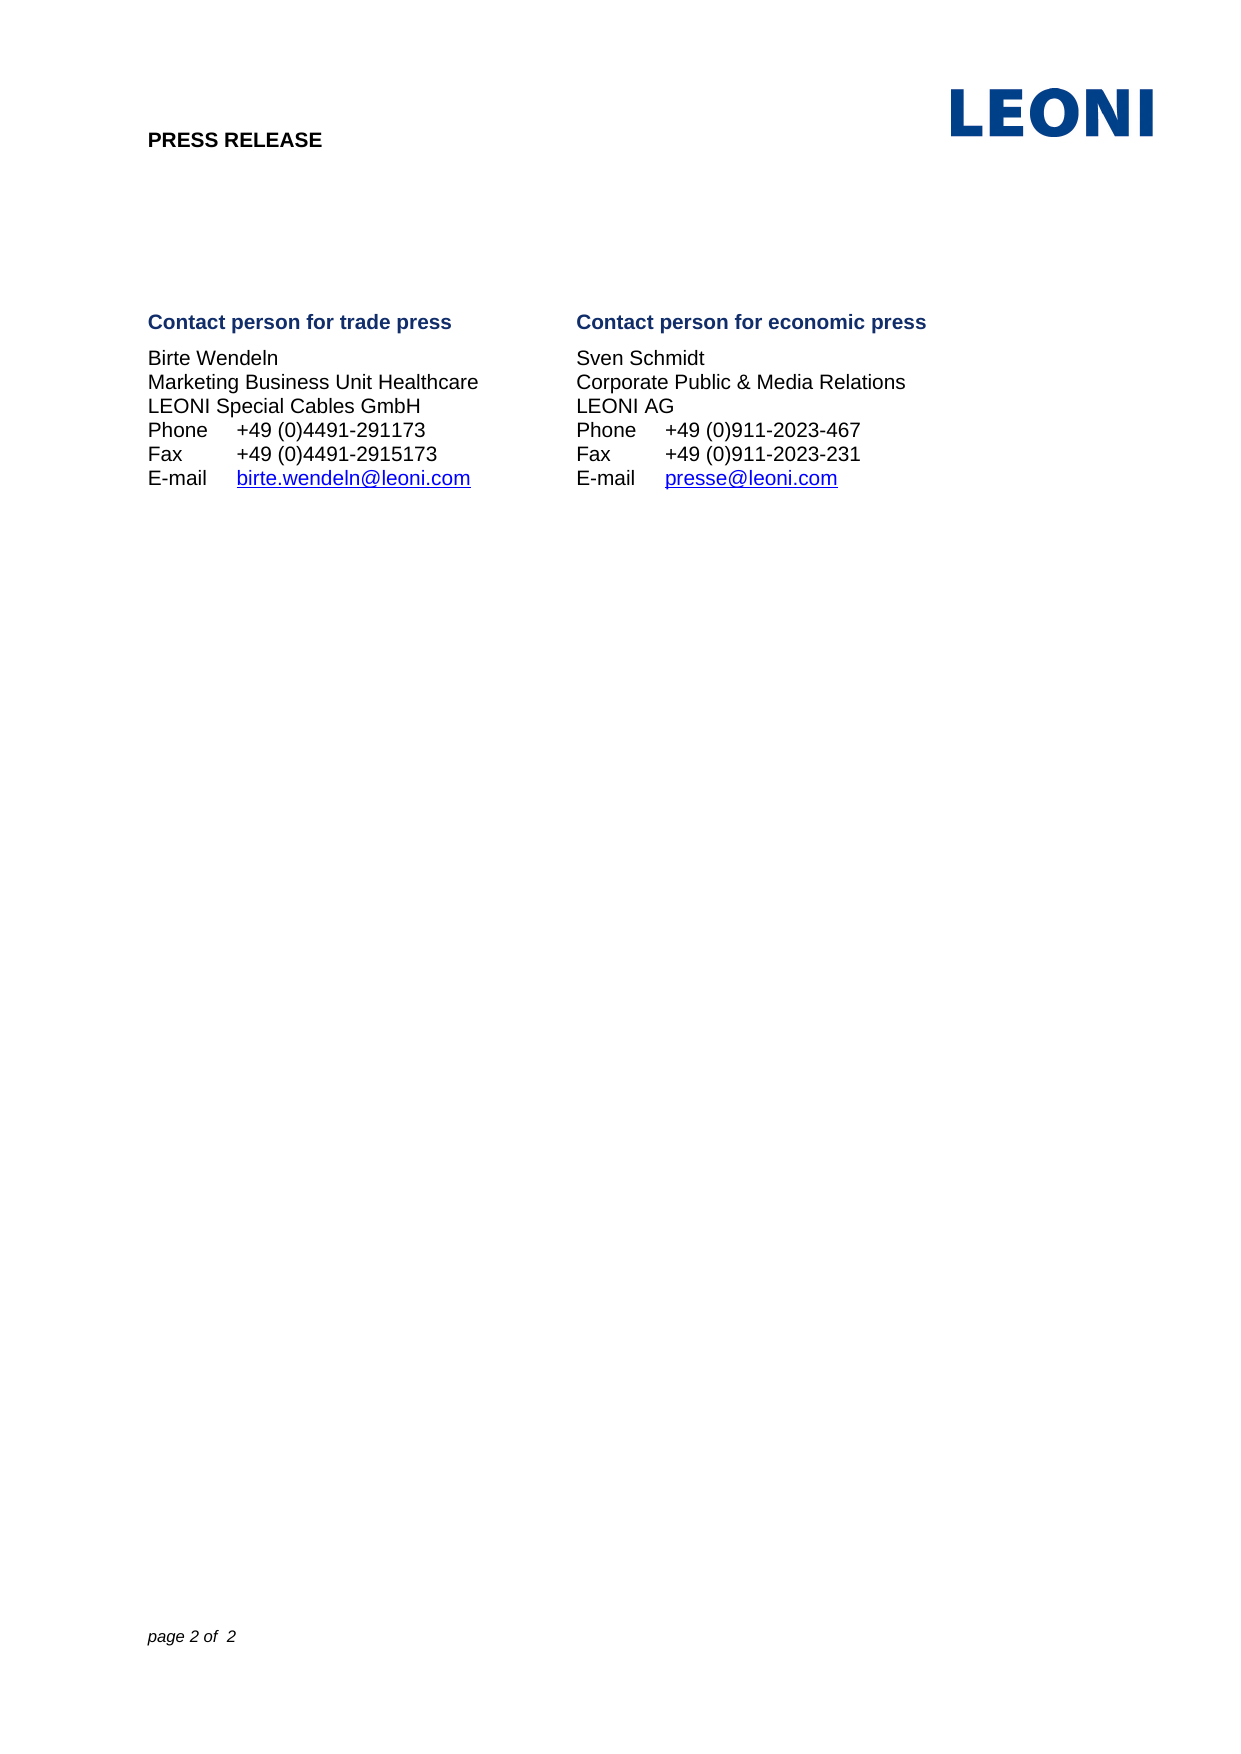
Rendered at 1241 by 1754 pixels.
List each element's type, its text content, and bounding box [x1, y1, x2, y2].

text E-mail birte.wendeln@leoni.com E-mail presse@leoni.com [148, 466, 1101, 490]
text Fax +49 (0)4491-2915173 Fax +49 (0)911-2023-231 [148, 442, 1101, 466]
text Phone +49 (0)4491-291173 Phone +49 (0)911-2023-467 [148, 418, 1101, 442]
text Birte Wendeln Sven Schmidt [148, 346, 1101, 370]
text Marketing Business Unit Healthcare Corporate Public & Media Relations [148, 370, 1101, 394]
text LEONI Special Cables GmbH LEONI AG [148, 394, 1101, 418]
picture [951, 88, 1153, 137]
text Contact person for trade press Contact person for economic press [148, 310, 1101, 334]
